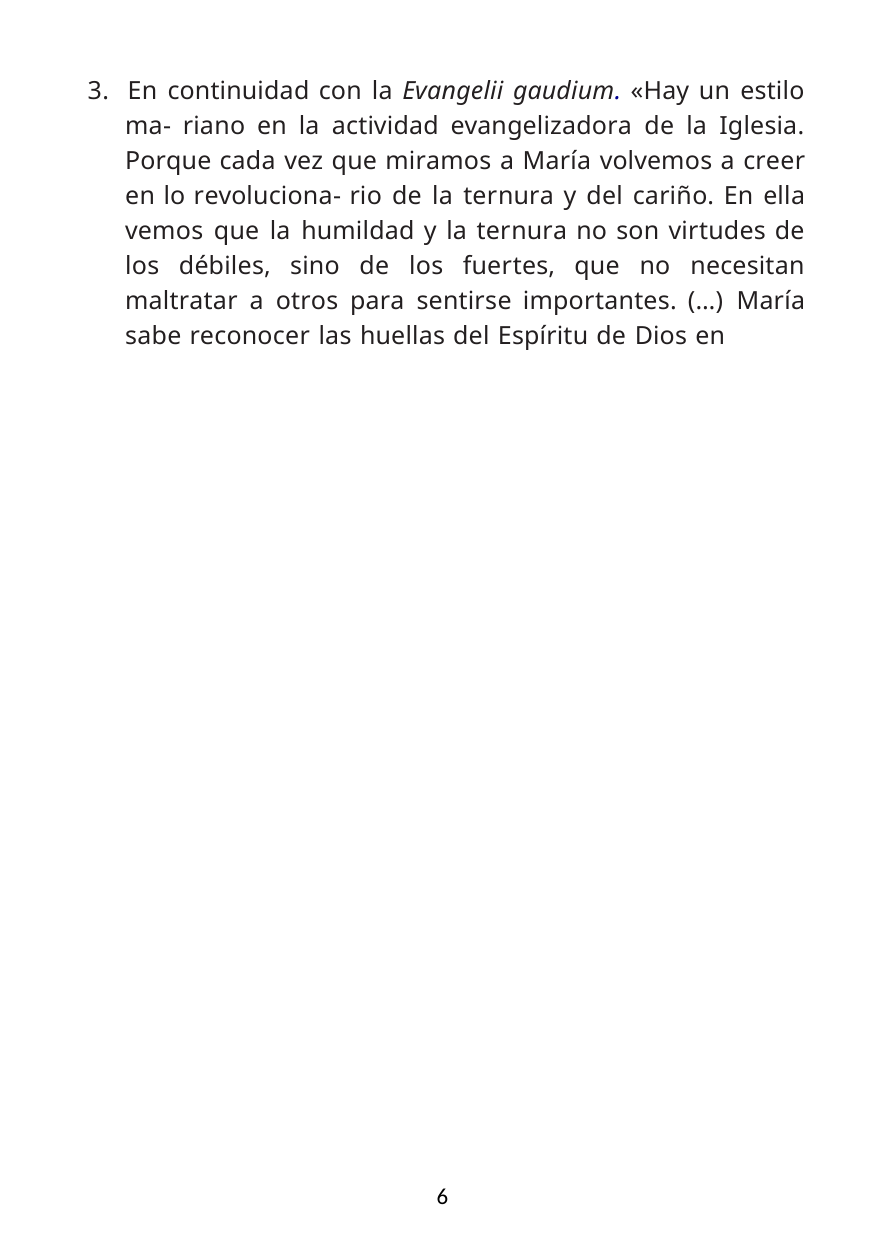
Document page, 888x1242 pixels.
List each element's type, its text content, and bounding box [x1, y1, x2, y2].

text 3. En continuidad con la Evangelii gaudium. «Hay un estilo ma- riano en la actividad evangelizadora de la Iglesia. Porque cada vez que miramos a María volvemos a creer en lo revoluciona- rio de la ternura y del cariño. En ella vemos que la humildad y la ternura no son virtudes de los débiles, sino de los fuertes, que no necesitan maltratar a otros para sentirse importantes. (…) María sabe reconocer las huellas del Espíritu de Dios en [87, 73, 805, 352]
